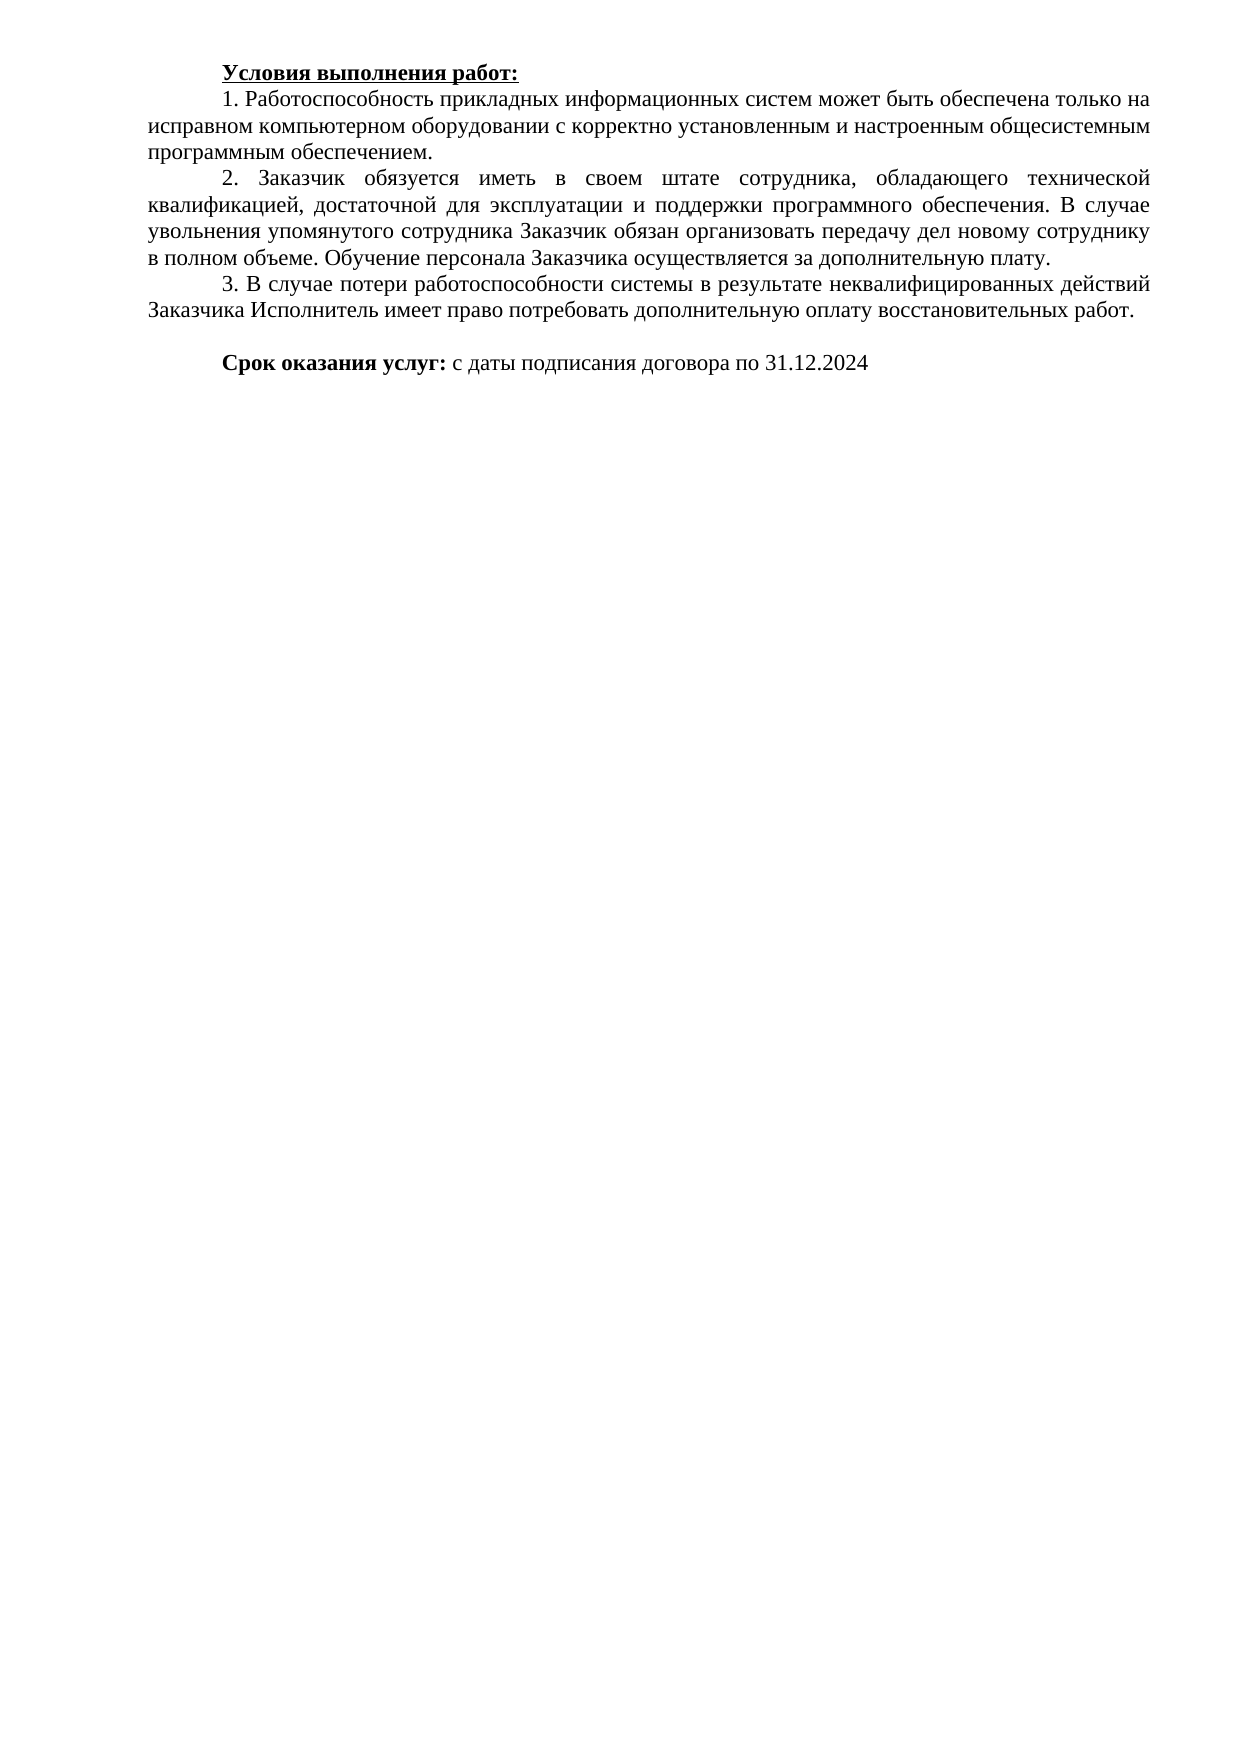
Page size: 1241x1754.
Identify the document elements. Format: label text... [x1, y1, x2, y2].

text 3. В случае потери работоспособности системы в результате неквалифицированных действий Заказчика Исполнитель имеет право потребовать дополнительную оплату восстановительных работ. [148, 270, 1152, 323]
text Срок оказания услуг: с даты подписания договора по 31.12.2024 [148, 349, 1152, 375]
text 1. Работоспособность прикладных информационных систем может быть обеспечена только на исправном компьютерном оборудовании с корректно установленным и настроенным общесистемным программным обеспечением. [148, 85, 1152, 164]
text Условия выполнения работ: [148, 59, 1152, 85]
text 2. Заказчик обязуется иметь в своем штате сотрудника, обладающего технической квалификацией, достаточной для эксплуатации и поддержки программного обеспечения. В случае увольнения упомянутого сотрудника Заказчик обязан организовать передачу дел новому сотруднику в полном объеме. Обучение персонала Заказчика осуществляется за дополнительную плату. [148, 164, 1152, 270]
